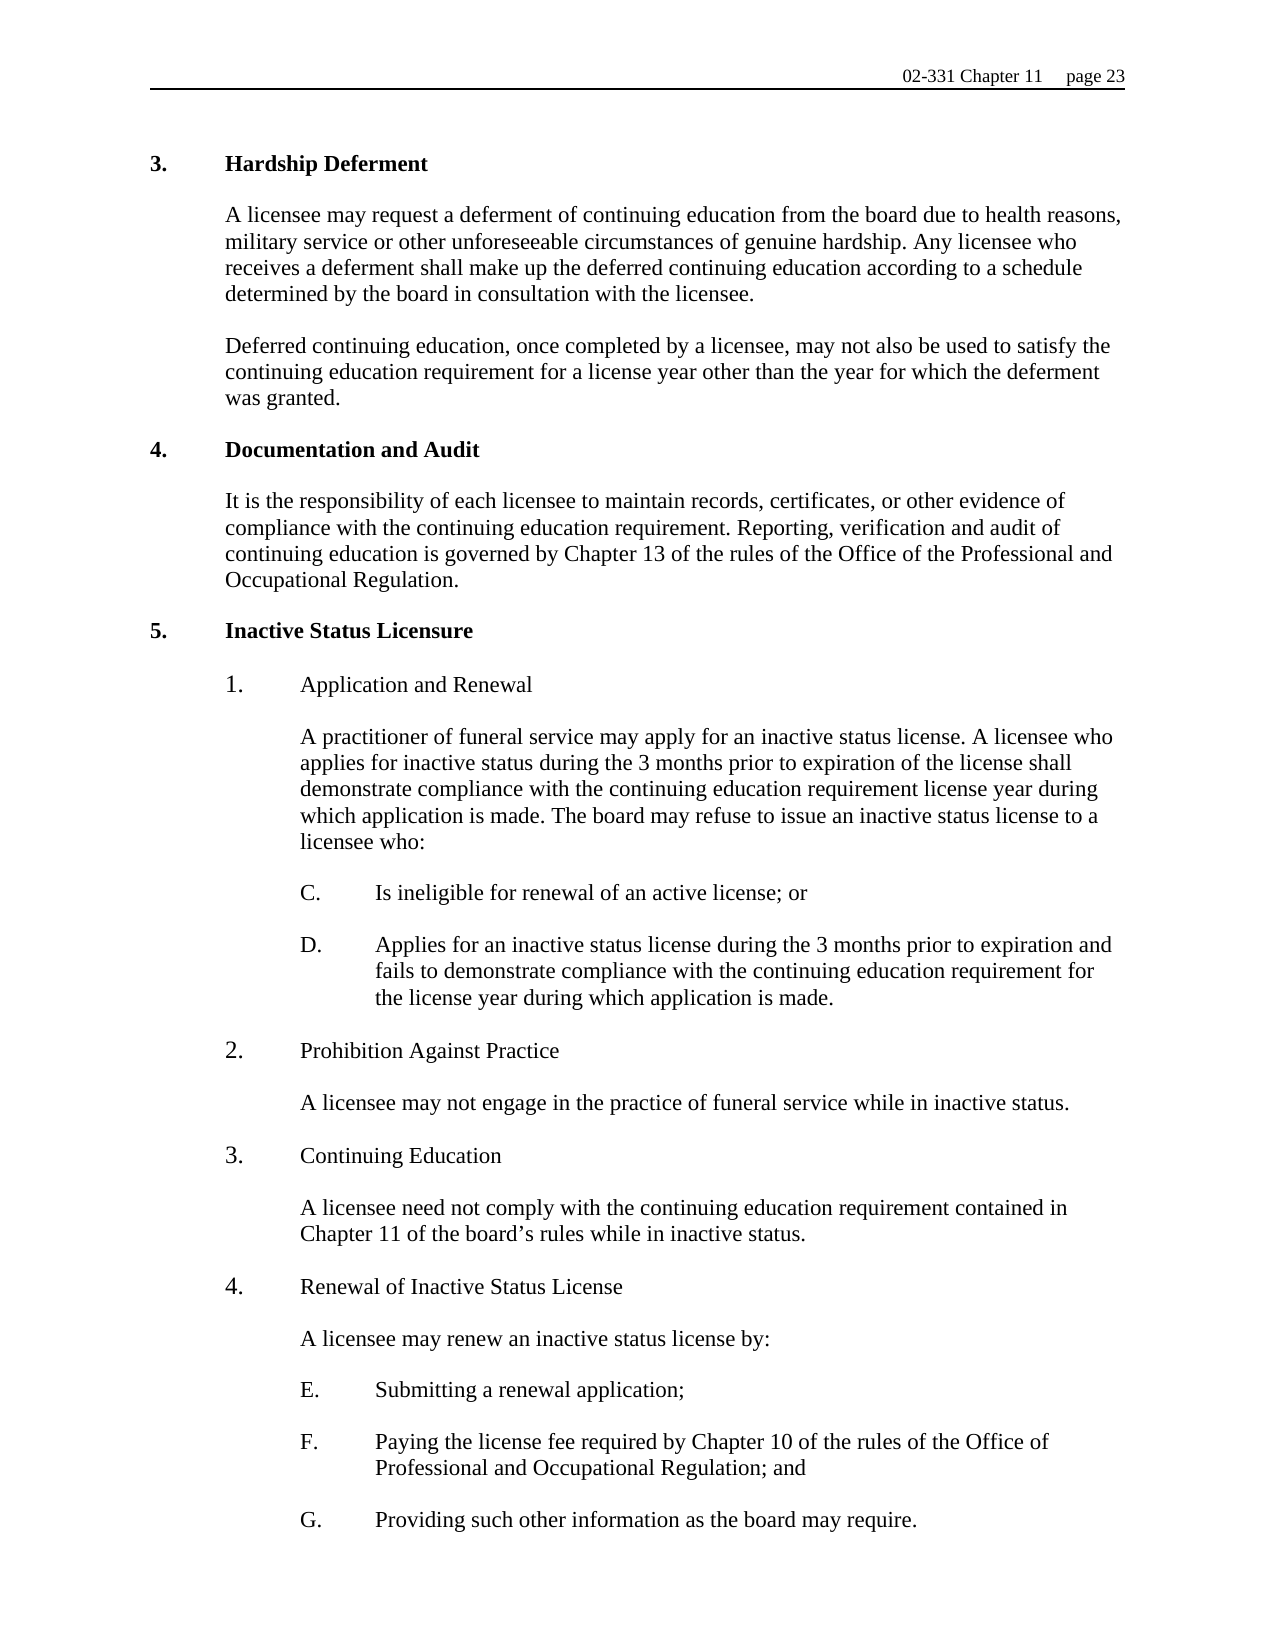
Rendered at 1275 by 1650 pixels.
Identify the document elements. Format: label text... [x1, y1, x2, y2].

list 4. Documentation and Audit [150, 436, 1125, 462]
text A licensee may request a deferment of continuing education from the board due to health reasons, military service or other unforeseeable circumstances of genuine hardship. Any licensee who receives a deferment shall make up the deferred continuing education according to a schedule determined by the board in consultation with the licensee. [225, 201, 1125, 307]
text A licensee may not engage in the practice of funeral service while in inactive status. [300, 1089, 1125, 1115]
text A licensee need not comply with the continuing education requirement contained in Chapter 11 of the board’s rules while in inactive status. [300, 1194, 1125, 1246]
list Prohibition Against Practice [225, 1035, 1125, 1064]
list Renewal of Inactive Status License [225, 1271, 1125, 1300]
text 5. Inactive Status Licensure [150, 618, 1125, 644]
text Deferred continuing education, once completed by a licensee, may not also be used to satisfy the continuing education requirement for a license year other than the year for which the deferment was granted. [225, 332, 1125, 411]
text A licensee may renew an inactive status license by: [300, 1325, 1125, 1352]
list Applies for an inactive status license during the 3 months prior to expiration and fails to demonstrate compliance with the continuing education requirement for the license year during which application is made. [300, 931, 1125, 1010]
list Paying the license fee required by Chapter 10 of the rules of the Office of Professional and Occupational Regulation; and [300, 1428, 1125, 1481]
list Application and Renewal [225, 669, 1125, 698]
list Continuing Education [225, 1140, 1125, 1169]
text A practitioner of funeral service may apply for an inactive status license. A licensee who applies for inactive status during the 3 months prior to expiration of the license shall demonstrate compliance with the continuing education requirement license year during which application is made. The board may refuse to issue an inactive status license to a licensee who: [300, 723, 1125, 854]
list Is ineligible for renewal of an active license; or [300, 879, 1125, 906]
list Providing such other information as the board may require. [300, 1506, 1125, 1532]
text 3. Hardship Deferment [150, 150, 1125, 176]
text It is the responsibility of each licensee to maintain records, certificates, or other evidence of compliance with the continuing education requirement. Reporting, verification and audit of continuing education is governed by Chapter 13 of the rules of the Office of the Professional and Occupational Regulation. [225, 487, 1125, 593]
list Submitting a renewal application; [300, 1377, 1125, 1403]
